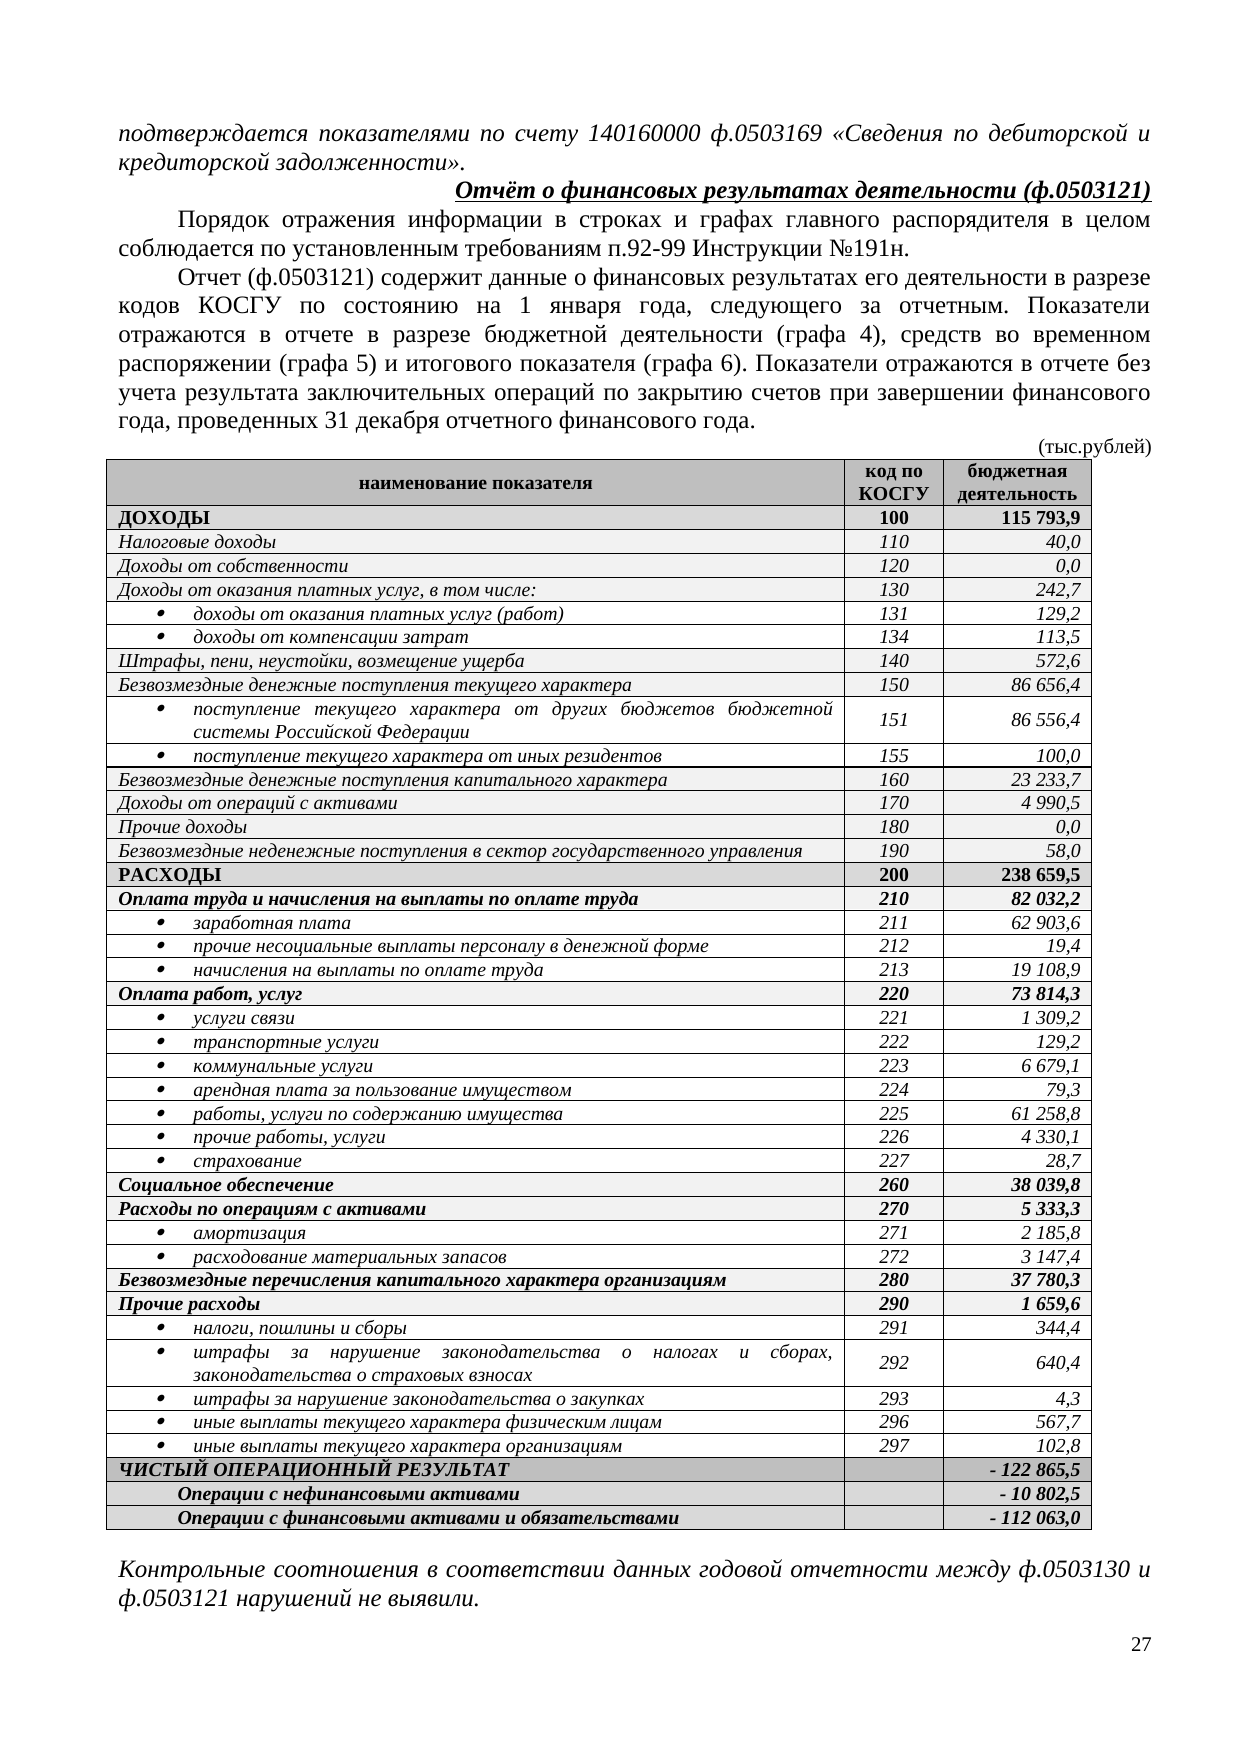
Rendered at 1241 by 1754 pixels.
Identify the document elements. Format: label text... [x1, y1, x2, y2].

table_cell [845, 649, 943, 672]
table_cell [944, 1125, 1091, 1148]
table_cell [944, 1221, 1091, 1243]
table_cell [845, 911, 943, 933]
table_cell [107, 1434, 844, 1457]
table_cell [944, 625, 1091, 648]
text (тыс.рублей) [118, 434, 1152, 458]
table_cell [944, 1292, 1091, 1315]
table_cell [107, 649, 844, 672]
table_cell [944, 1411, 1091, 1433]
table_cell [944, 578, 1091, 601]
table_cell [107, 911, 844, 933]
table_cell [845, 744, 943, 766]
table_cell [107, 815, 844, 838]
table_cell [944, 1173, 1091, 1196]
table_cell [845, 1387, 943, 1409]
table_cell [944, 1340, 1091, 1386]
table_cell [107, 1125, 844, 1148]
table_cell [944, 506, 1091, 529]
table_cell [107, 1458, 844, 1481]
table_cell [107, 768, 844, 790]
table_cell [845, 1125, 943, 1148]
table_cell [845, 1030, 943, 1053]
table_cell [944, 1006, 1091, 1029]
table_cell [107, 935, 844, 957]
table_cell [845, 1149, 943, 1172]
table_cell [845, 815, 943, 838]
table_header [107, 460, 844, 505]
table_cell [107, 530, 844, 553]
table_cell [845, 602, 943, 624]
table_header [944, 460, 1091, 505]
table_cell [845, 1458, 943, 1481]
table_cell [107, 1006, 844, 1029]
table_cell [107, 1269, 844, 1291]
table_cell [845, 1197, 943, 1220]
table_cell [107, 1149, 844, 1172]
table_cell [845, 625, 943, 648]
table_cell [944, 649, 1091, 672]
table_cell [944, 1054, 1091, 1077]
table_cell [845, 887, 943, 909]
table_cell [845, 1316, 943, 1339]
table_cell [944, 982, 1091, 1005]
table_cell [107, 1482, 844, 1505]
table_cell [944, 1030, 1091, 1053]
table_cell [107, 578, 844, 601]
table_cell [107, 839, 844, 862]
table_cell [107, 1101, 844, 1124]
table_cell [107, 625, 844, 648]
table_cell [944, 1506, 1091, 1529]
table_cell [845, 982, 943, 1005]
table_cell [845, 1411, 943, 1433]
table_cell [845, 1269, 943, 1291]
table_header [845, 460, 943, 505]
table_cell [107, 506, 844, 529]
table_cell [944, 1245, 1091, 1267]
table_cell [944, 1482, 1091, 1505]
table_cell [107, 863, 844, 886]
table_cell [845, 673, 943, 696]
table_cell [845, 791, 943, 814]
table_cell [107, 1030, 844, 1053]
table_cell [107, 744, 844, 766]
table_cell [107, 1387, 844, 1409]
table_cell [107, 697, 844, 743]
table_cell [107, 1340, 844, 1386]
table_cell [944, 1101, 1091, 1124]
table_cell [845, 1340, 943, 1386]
text Порядок отражения информации в строках и графах главного распорядителя в целом соблюдается по установленным требованиям п.92-99 Инструкции №191н. [118, 204, 1152, 262]
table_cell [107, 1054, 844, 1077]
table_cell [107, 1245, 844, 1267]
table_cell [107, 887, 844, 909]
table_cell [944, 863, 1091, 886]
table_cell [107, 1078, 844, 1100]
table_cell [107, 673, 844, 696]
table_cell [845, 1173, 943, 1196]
text Отчет (ф.0503121) содержит данные о финансовых результатах его деятельности в разрезе кодов КОСГУ по состоянию на 1 января года, следующего за отчетным. Показатели отражаются в отчете в разрезе бюджетной деятельности (графа 4), средств во временном распоряжении (графа 5) и итогового показателя (графа 6). Показатели отражаются в отчете без учета результата заключительных операций по закрытию счетов при завершении финансового года, проведенных 31 декабря отчетного финансового года. [118, 262, 1152, 434]
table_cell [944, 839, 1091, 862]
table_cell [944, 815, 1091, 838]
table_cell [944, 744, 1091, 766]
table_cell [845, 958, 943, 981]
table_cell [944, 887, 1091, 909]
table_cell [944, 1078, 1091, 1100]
text Контрольные соотношения в соответствии данных годовой отчетности между ф.0503130 и ф.0503121 нарушений не выявили. [118, 1554, 1152, 1611]
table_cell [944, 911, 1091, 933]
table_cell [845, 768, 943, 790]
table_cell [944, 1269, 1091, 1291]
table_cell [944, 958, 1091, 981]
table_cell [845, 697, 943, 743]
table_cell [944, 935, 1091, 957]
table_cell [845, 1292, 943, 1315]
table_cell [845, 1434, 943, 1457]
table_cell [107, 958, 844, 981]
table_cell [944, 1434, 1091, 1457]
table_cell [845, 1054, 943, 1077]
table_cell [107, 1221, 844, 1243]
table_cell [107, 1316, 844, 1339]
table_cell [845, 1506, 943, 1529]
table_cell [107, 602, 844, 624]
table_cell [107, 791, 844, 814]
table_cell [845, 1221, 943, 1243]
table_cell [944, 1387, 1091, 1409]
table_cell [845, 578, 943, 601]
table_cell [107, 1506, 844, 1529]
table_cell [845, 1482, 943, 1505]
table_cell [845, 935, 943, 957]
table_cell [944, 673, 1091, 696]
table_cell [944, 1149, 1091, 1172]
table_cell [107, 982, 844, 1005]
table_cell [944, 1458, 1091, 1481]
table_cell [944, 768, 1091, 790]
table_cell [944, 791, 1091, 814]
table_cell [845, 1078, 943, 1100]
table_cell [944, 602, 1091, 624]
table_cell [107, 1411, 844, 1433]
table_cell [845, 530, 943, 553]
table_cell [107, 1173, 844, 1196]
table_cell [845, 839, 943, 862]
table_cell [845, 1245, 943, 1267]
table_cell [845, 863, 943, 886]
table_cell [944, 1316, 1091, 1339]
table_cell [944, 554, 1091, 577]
text Отчёт о финансовых результатах деятельности (ф.0503121) [118, 176, 1152, 204]
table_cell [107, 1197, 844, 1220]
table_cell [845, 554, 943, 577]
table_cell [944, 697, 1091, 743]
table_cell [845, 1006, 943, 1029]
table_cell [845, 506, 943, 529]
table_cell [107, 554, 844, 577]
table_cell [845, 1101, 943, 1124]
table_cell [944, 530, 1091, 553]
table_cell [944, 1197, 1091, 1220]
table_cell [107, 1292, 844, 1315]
